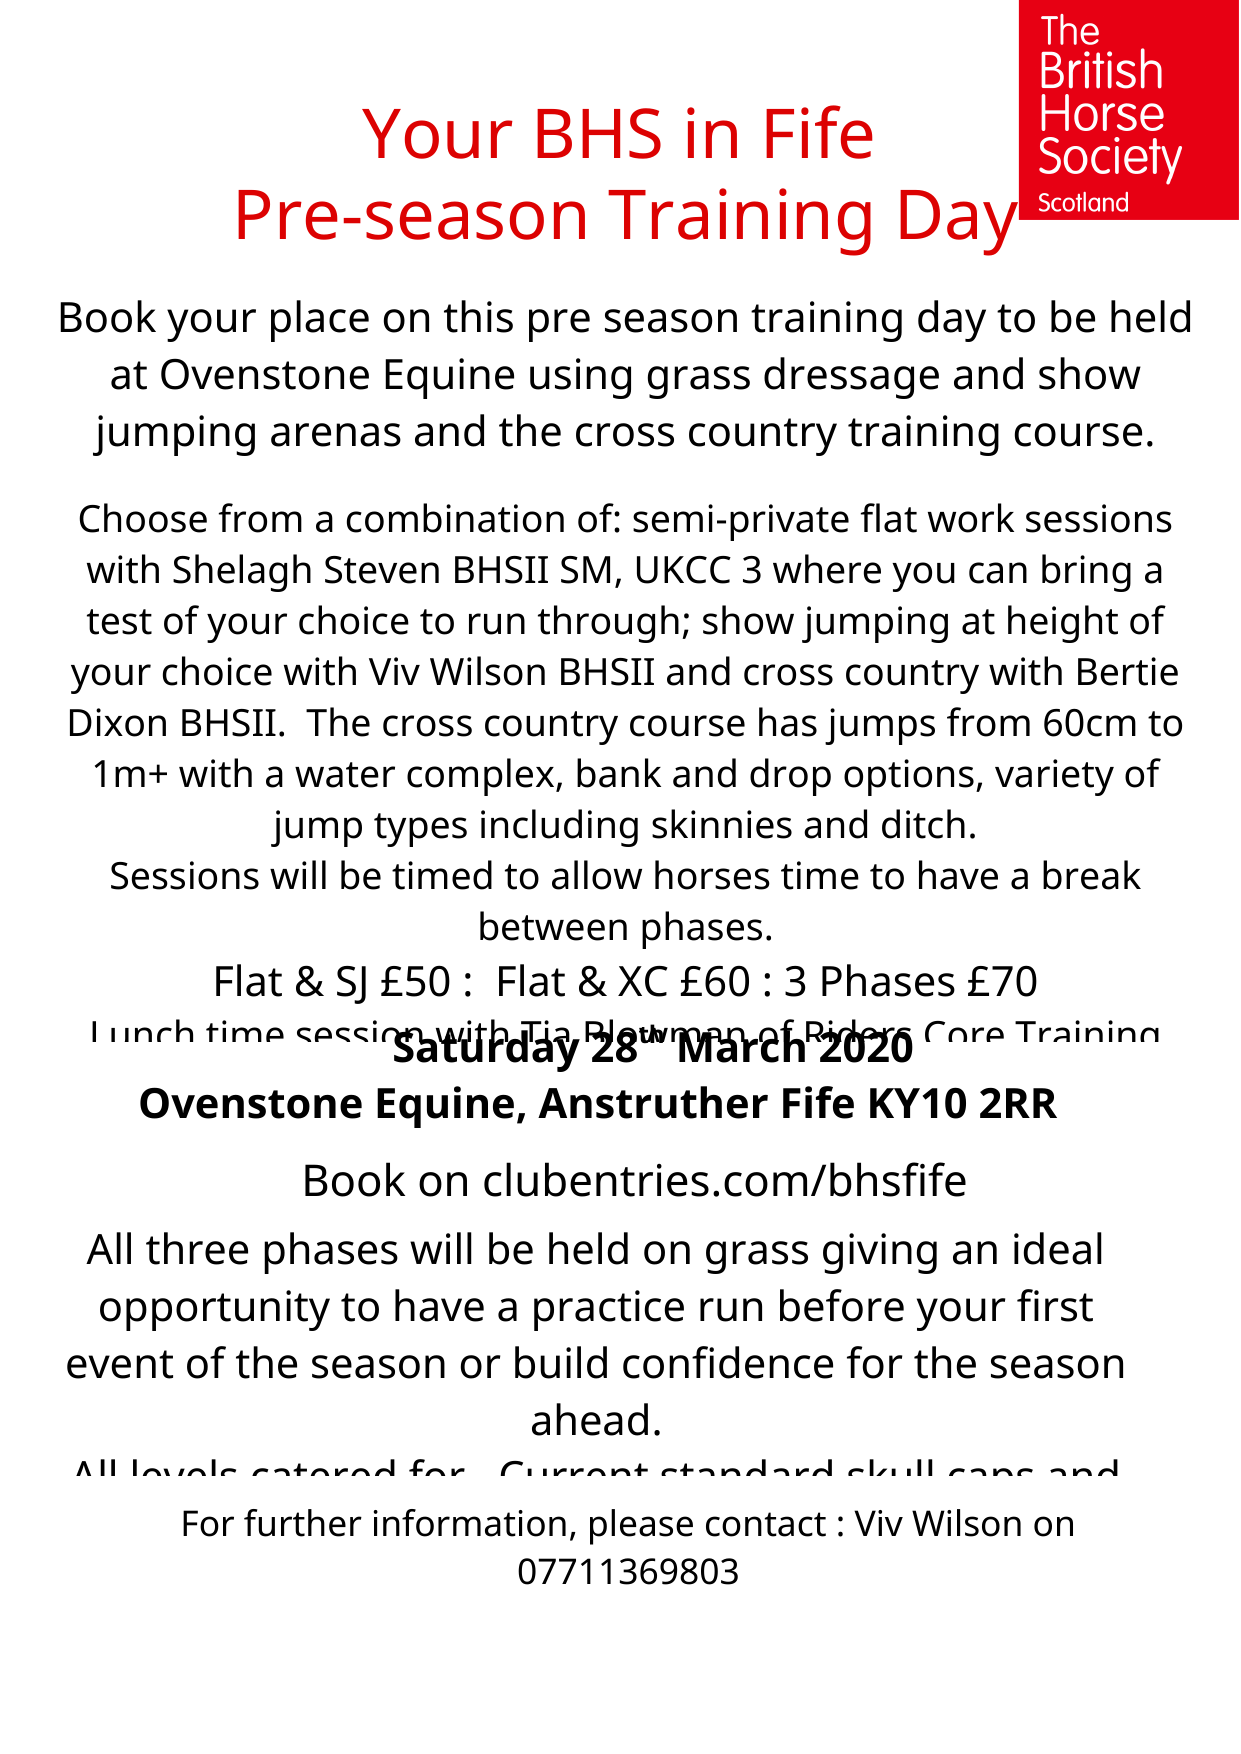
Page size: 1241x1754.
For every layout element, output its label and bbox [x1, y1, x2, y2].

picture [1018, 0, 1239, 220]
